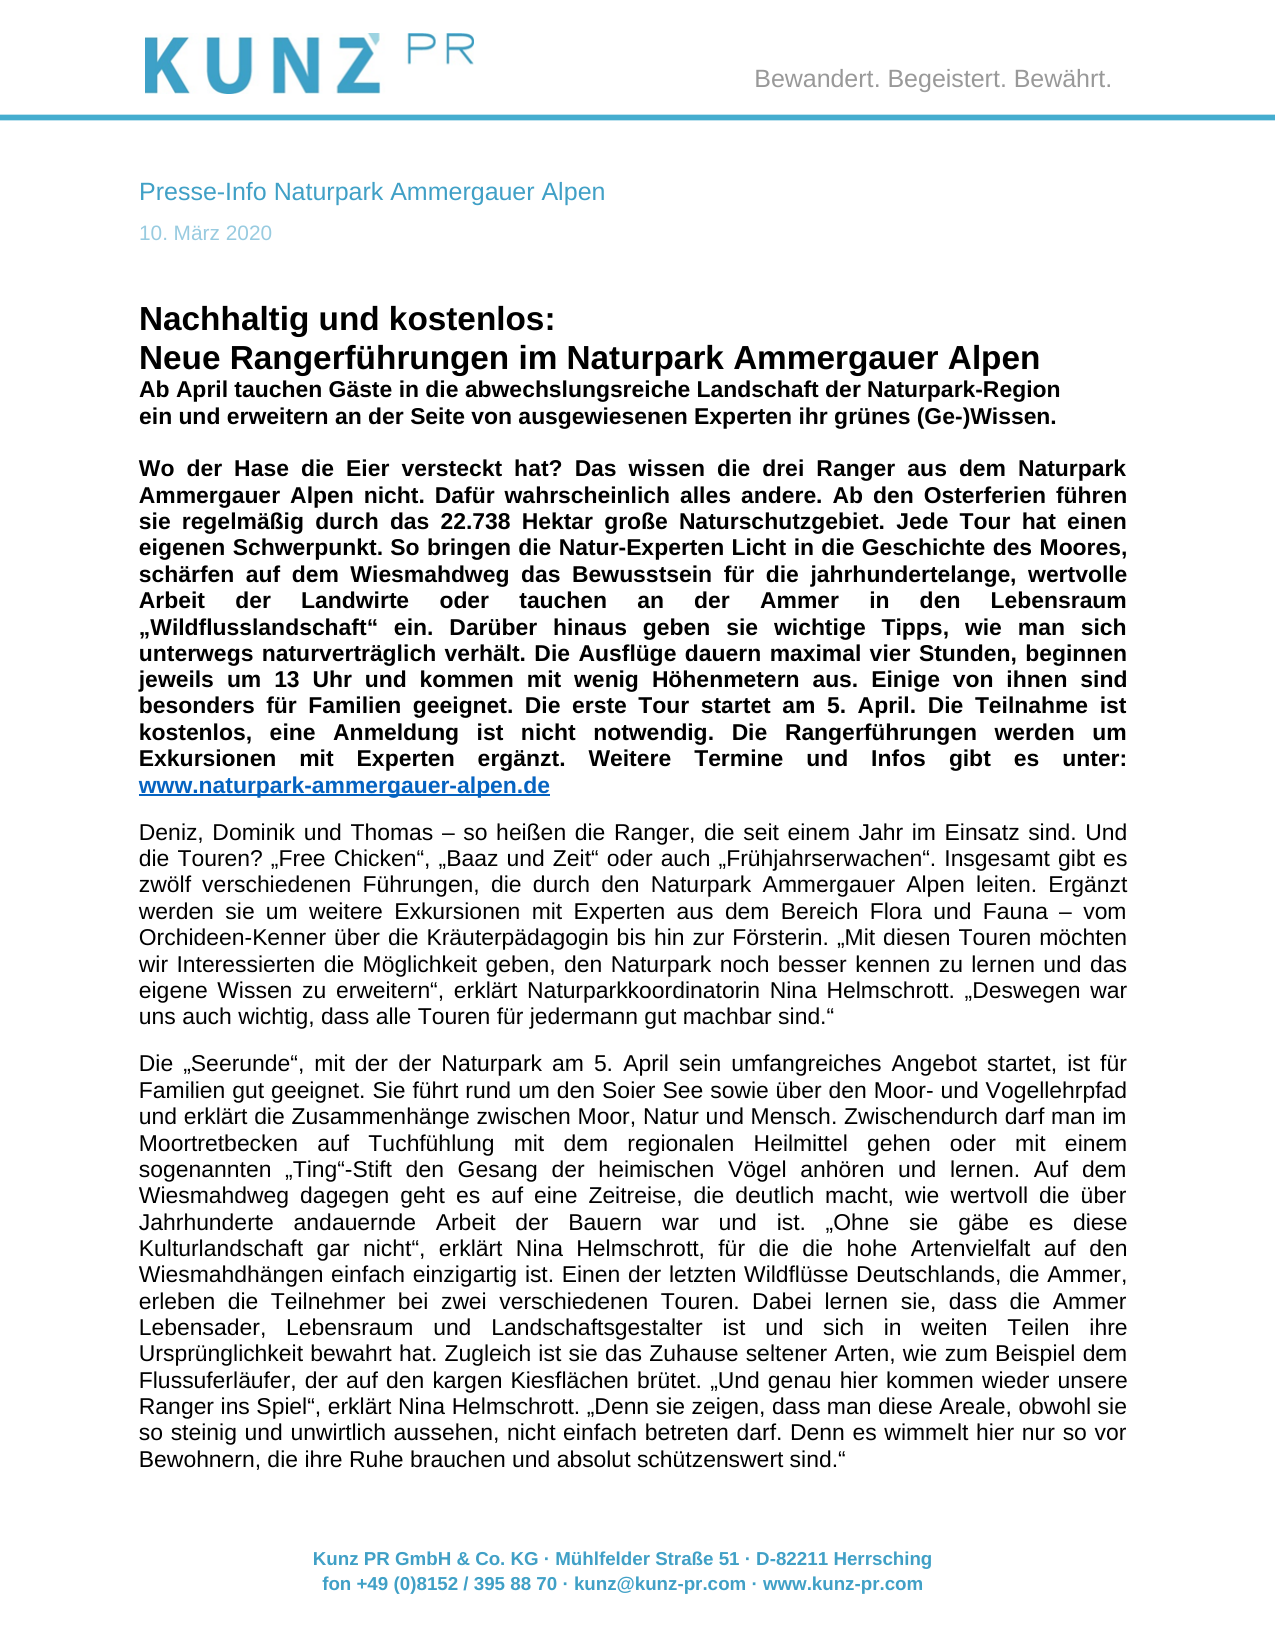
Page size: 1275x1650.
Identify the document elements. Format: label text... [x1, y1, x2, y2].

text Die „Seerunde“, mit der der Naturpark am 5. April sein umfangreiches Angebot startet, ist für Familien gut geeignet. Sie führt rund um den Soier See sowie über den Moor- und Vogellehrpfad und erklärt die Zusammenhänge zwischen Moor, Natur und Mensch. Zwischendurch darf man im Moortretbecken auf Tuchfühlung mit dem regionalen Heilmittel gehen oder mit einem sogenannten „Ting“-Stift den Gesang der heimischen Vögel anhören und lernen. Auf dem Wiesmahdweg dagegen geht es auf eine Zeitreise, die deutlich macht, wie wertvoll die über Jahrhunderte andauernde Arbeit der Bauern war und ist. „Ohne sie gäbe es diese Kulturlandschaft gar nicht“, erklärt Nina Helmschrott, für die die hohe Artenvielfalt auf den Wiesmahdhängen einfach einzigartig ist. Einen der letzten Wildflüsse Deutschlands, die Ammer, erleben die Teilnehmer bei zwei verschiedenen Touren. Dabei lernen sie, dass die Ammer Lebensader, Lebensraum und Landschaftsgestalter ist und sich in weiten Teilen ihre Ursprünglichkeit bewahrt hat. Zugleich ist sie das Zuhause seltener Arten, wie zum Beispiel dem Flussuferläufer, der auf den kargen Kiesflächen brütet. „Und genau hier kommen wieder unsere Ranger ins Spiel“, erklärt Nina Helmschrott. „Denn sie zeigen, dass man diese Areale, obwohl sie so steinig und unwirtlich aussehen, nicht einfach betreten darf. Denn es wimmelt hier nur so vor Bewohnern, die ihre Ruhe brauchen und absolut schützenswert sind.“ [139, 1050, 1128, 1472]
text Presse-Info Naturpark Ammergauer Alpen [139, 177, 1113, 206]
text 10. März 2020 [139, 220, 1113, 244]
text Ab April tauchen Gäste in die abwechslungsreiche Landschaft der Naturpark-Region [139, 376, 1113, 403]
text Nachhaltig und kostenlos: [139, 299, 1113, 338]
picture [145, 33, 474, 94]
text Wo der Hase die Eier versteckt hat? Das wissen die drei Ranger aus dem Naturpark Ammergauer Alpen nicht. Dafür wahrscheinlich alles andere. Ab den Osterferien führen sie regelmäßig durch das 22.738 Hektar große Naturschutzgebiet. Jede Tour hat einen eigenen Schwerpunkt. So bringen die Natur-Experten Licht in die Geschichte des Moores, schärfen auf dem Wiesmahdweg das Bewusstsein für die jahrhundertelange, wertvolle Arbeit der Landwirte oder tauchen an der Ammer in den Lebensraum „Wildflusslandschaft“ ein. Darüber hinaus geben sie wichtige Tipps, wie man sich unterwegs naturverträglich verhält. Die Ausflüge dauern maximal vier Stunden, beginnen jeweils um 13 Uhr und kommen mit wenig Höhenmetern aus. Einige von ihnen sind besonders für Familien geeignet. Die erste Tour startet am 5. April. Die Teilnahme ist kostenlos, eine Anmeldung ist nicht notwendig. Die Rangerführungen werden um Exkursionen mit Experten ergänzt. Weitere Termine und Infos gibt es unter: www.naturpark-ammergauer-alpen.de [139, 455, 1128, 798]
text Deniz, Dominik und Thomas – so heißen die Ranger, die seit einem Jahr im Einsatz sind. Und die Touren? „Free Chicken“, „Baaz und Zeit“ oder auch „Frühjahrserwachen“. Insgesamt gibt es zwölf verschiedenen Führungen, die durch den Naturpark Ammergauer Alpen leiten. Ergänzt werden sie um weitere Exkursionen mit Experten aus dem Bereich Flora und Fauna – vom Orchideen-Kenner über die Kräuterpädagogin bis hin zur Försterin. „Mit diesen Touren möchten wir Interessierten die Möglichkeit geben, den Naturpark noch besser kennen zu lernen und das eigene Wissen zu erweitern“, erklärt Naturparkkoordinatorin Nina Helmschrott. „Deswegen war uns auch wichtig, dass alle Touren für jedermann gut machbar sind.“ [139, 819, 1128, 1029]
text ein und erweitern an der Seite von ausgewiesenen Experten ihr grünes (Ge-)Wissen. [139, 403, 1113, 429]
text Neue Rangerführungen im Naturpark Ammergauer Alpen [139, 338, 1113, 376]
